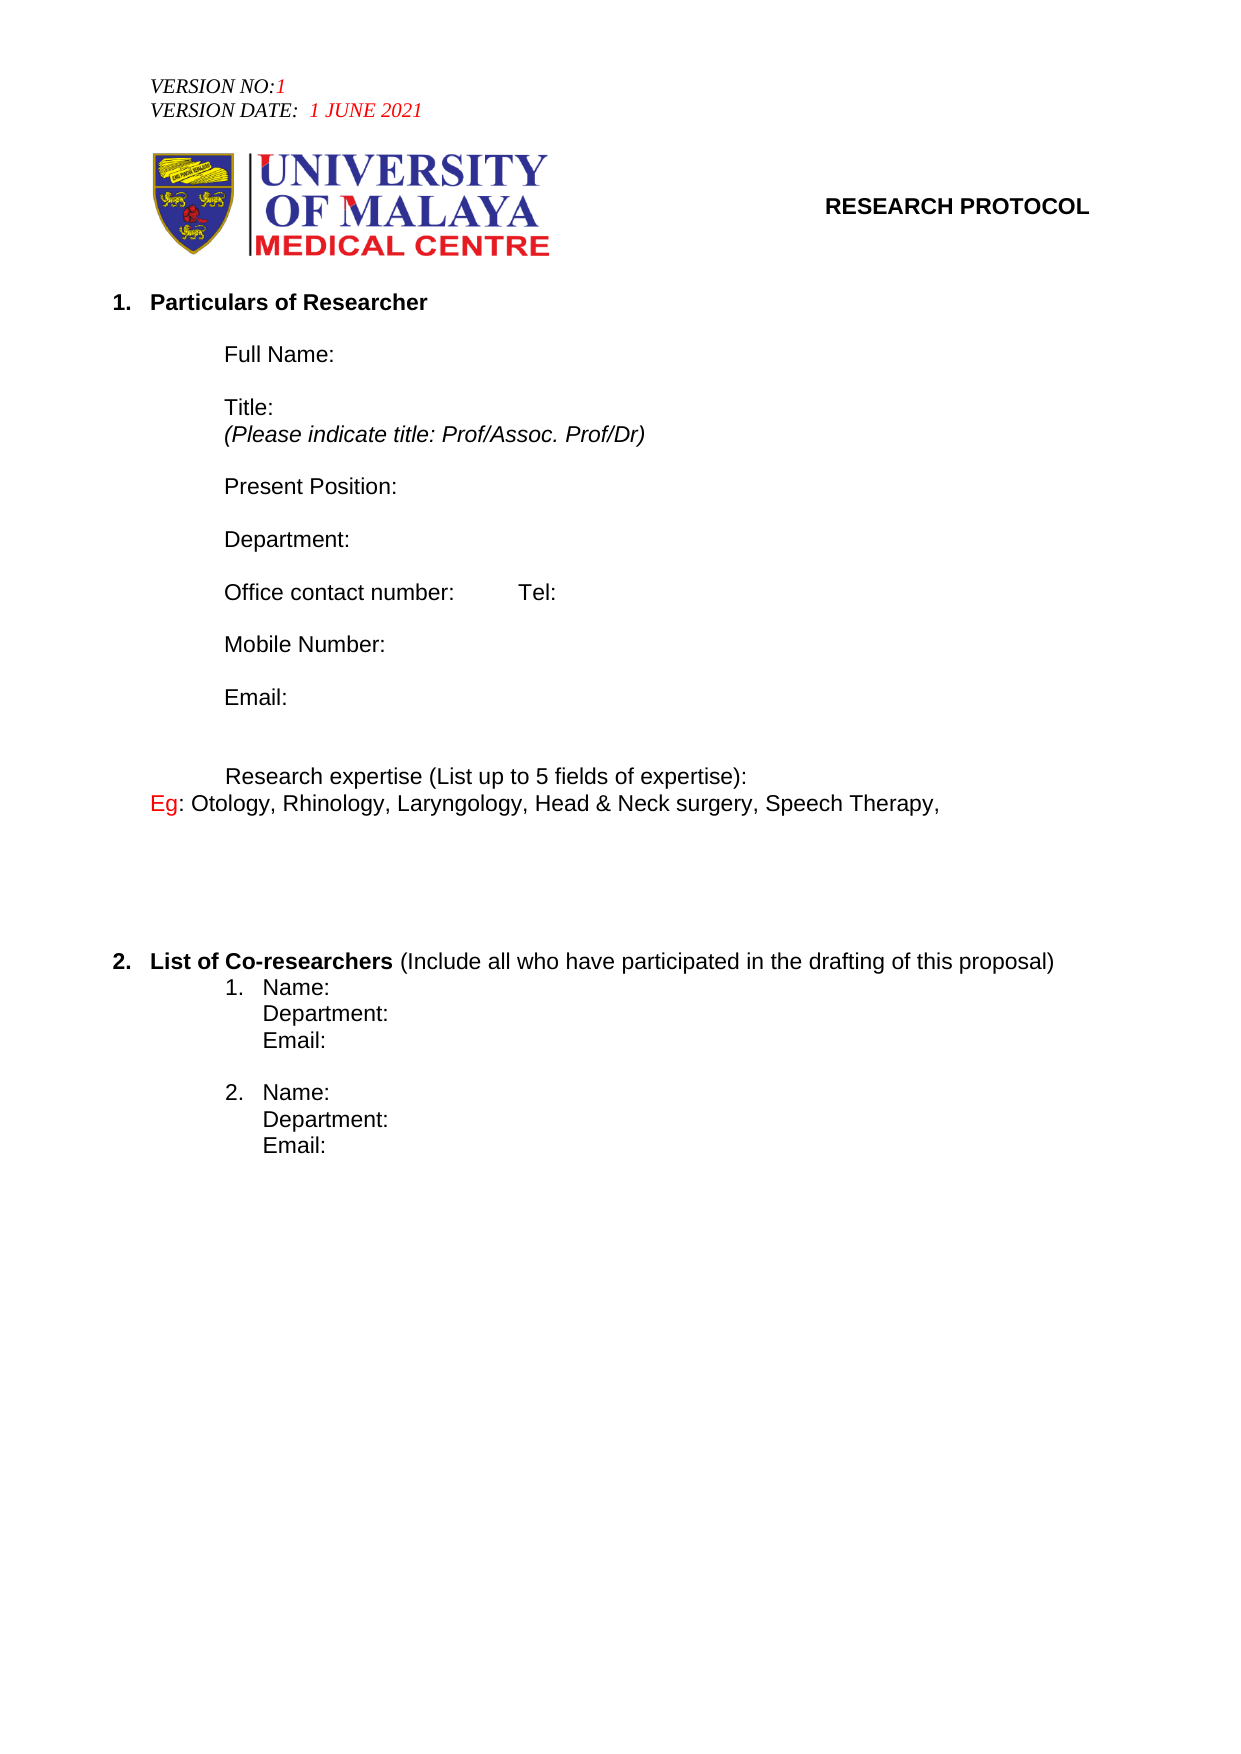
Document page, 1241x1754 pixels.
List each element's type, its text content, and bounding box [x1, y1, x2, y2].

text (Please indicate title: Prof/Assoc. Prof/Dr) [150, 421, 1090, 447]
text Research expertise (List up to 5 fields of expertise): [150, 763, 1090, 789]
list Department: [262, 1000, 1090, 1027]
text Mobile Number: [150, 631, 1090, 658]
text Title: [150, 394, 1090, 421]
picture [151, 150, 553, 260]
list Name: [225, 974, 1090, 1000]
text Email: [150, 684, 1090, 710]
text Office contact number: Tel: [150, 579, 1090, 605]
list Particulars of Researcher [112, 289, 1090, 315]
list Department: [262, 1106, 1090, 1132]
text Full Name: [150, 341, 1090, 368]
text Present Position: [150, 473, 1090, 499]
text Department: [150, 526, 1090, 552]
list List of Co-researchers (Include all who have participated in the drafting of this proposal) [112, 948, 1090, 974]
list Email: [262, 1027, 1090, 1053]
list Email: [262, 1132, 1090, 1158]
text Eg: Otology, Rhinology, Laryngology, Head & Neck surgery, Speech Therapy, [150, 789, 1090, 816]
list Name: [225, 1079, 1090, 1106]
text RESEARCH PROTOCOL [553, 193, 1090, 219]
